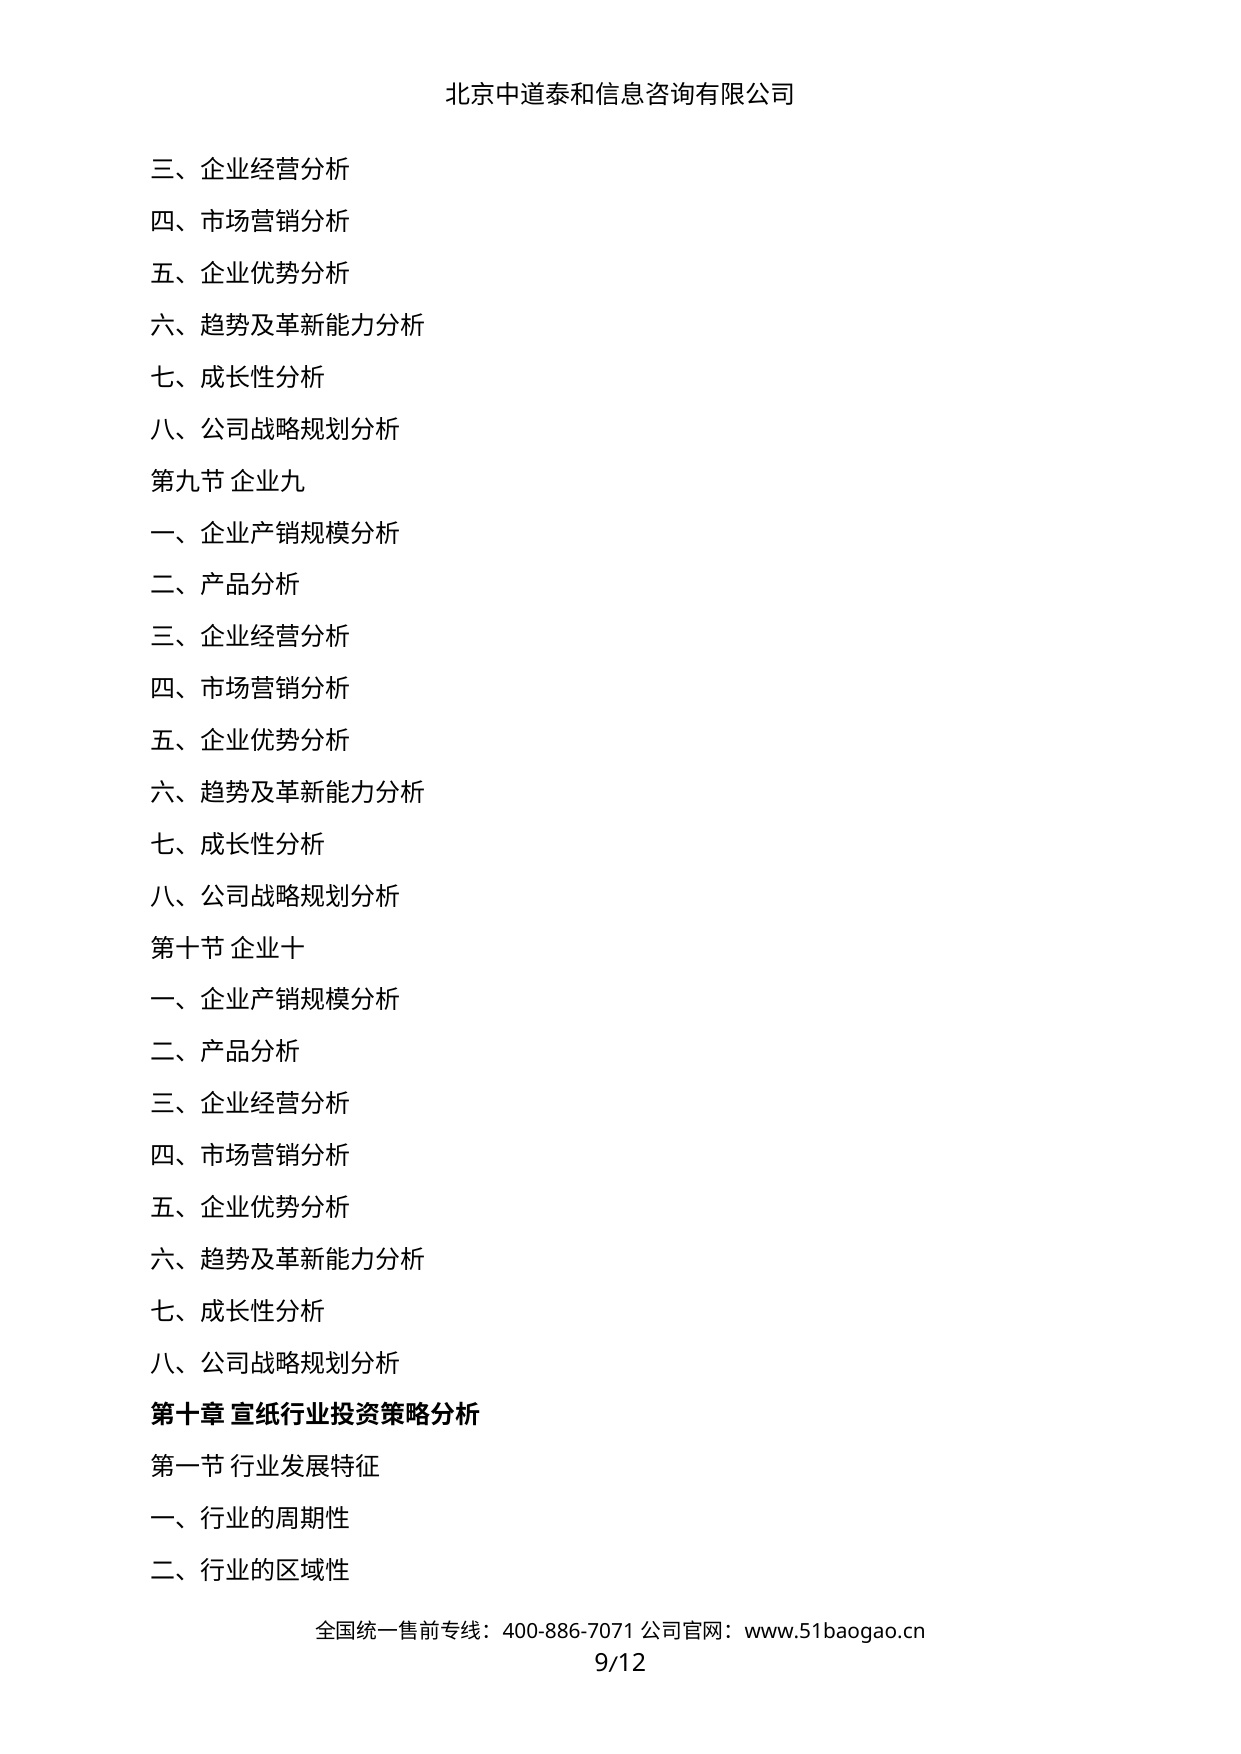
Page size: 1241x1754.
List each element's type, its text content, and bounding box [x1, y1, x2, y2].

text 五、企业优势分析 [150, 1187, 1090, 1224]
text 第一节 行业发展特征 [150, 1447, 1090, 1483]
text 二、产品分析 [150, 1032, 1090, 1068]
text 第十节 企业十 [150, 928, 1090, 964]
text 三、企业经营分析 [150, 1084, 1090, 1120]
text 六、趋势及革新能力分析 [150, 772, 1090, 809]
text 七、成长性分析 [150, 1291, 1090, 1327]
text 一、企业产销规模分析 [150, 980, 1090, 1016]
text 第十章 宣纸行业投资策略分析 [150, 1395, 1090, 1431]
text 二、产品分析 [150, 565, 1090, 601]
text 七、成长性分析 [150, 357, 1090, 394]
text 第九节 企业九 [150, 461, 1090, 497]
text 三、企业经营分析 [150, 150, 1090, 186]
text 二、行业的区域性 [150, 1551, 1090, 1587]
text 五、企业优势分析 [150, 721, 1090, 757]
text 五、企业优势分析 [150, 254, 1090, 290]
text 六、趋势及革新能力分析 [150, 1239, 1090, 1276]
text 四、市场营销分析 [150, 202, 1090, 238]
text 一、企业产销规模分析 [150, 513, 1090, 549]
text 四、市场营销分析 [150, 669, 1090, 705]
text 三、企业经营分析 [150, 617, 1090, 653]
text 四、市场营销分析 [150, 1136, 1090, 1172]
text 八、公司战略规划分析 [150, 1343, 1090, 1379]
text 八、公司战略规划分析 [150, 876, 1090, 912]
text 六、趋势及革新能力分析 [150, 306, 1090, 342]
text 七、成长性分析 [150, 824, 1090, 861]
text 一、行业的周期性 [150, 1499, 1090, 1535]
text 八、公司战略规划分析 [150, 409, 1090, 446]
